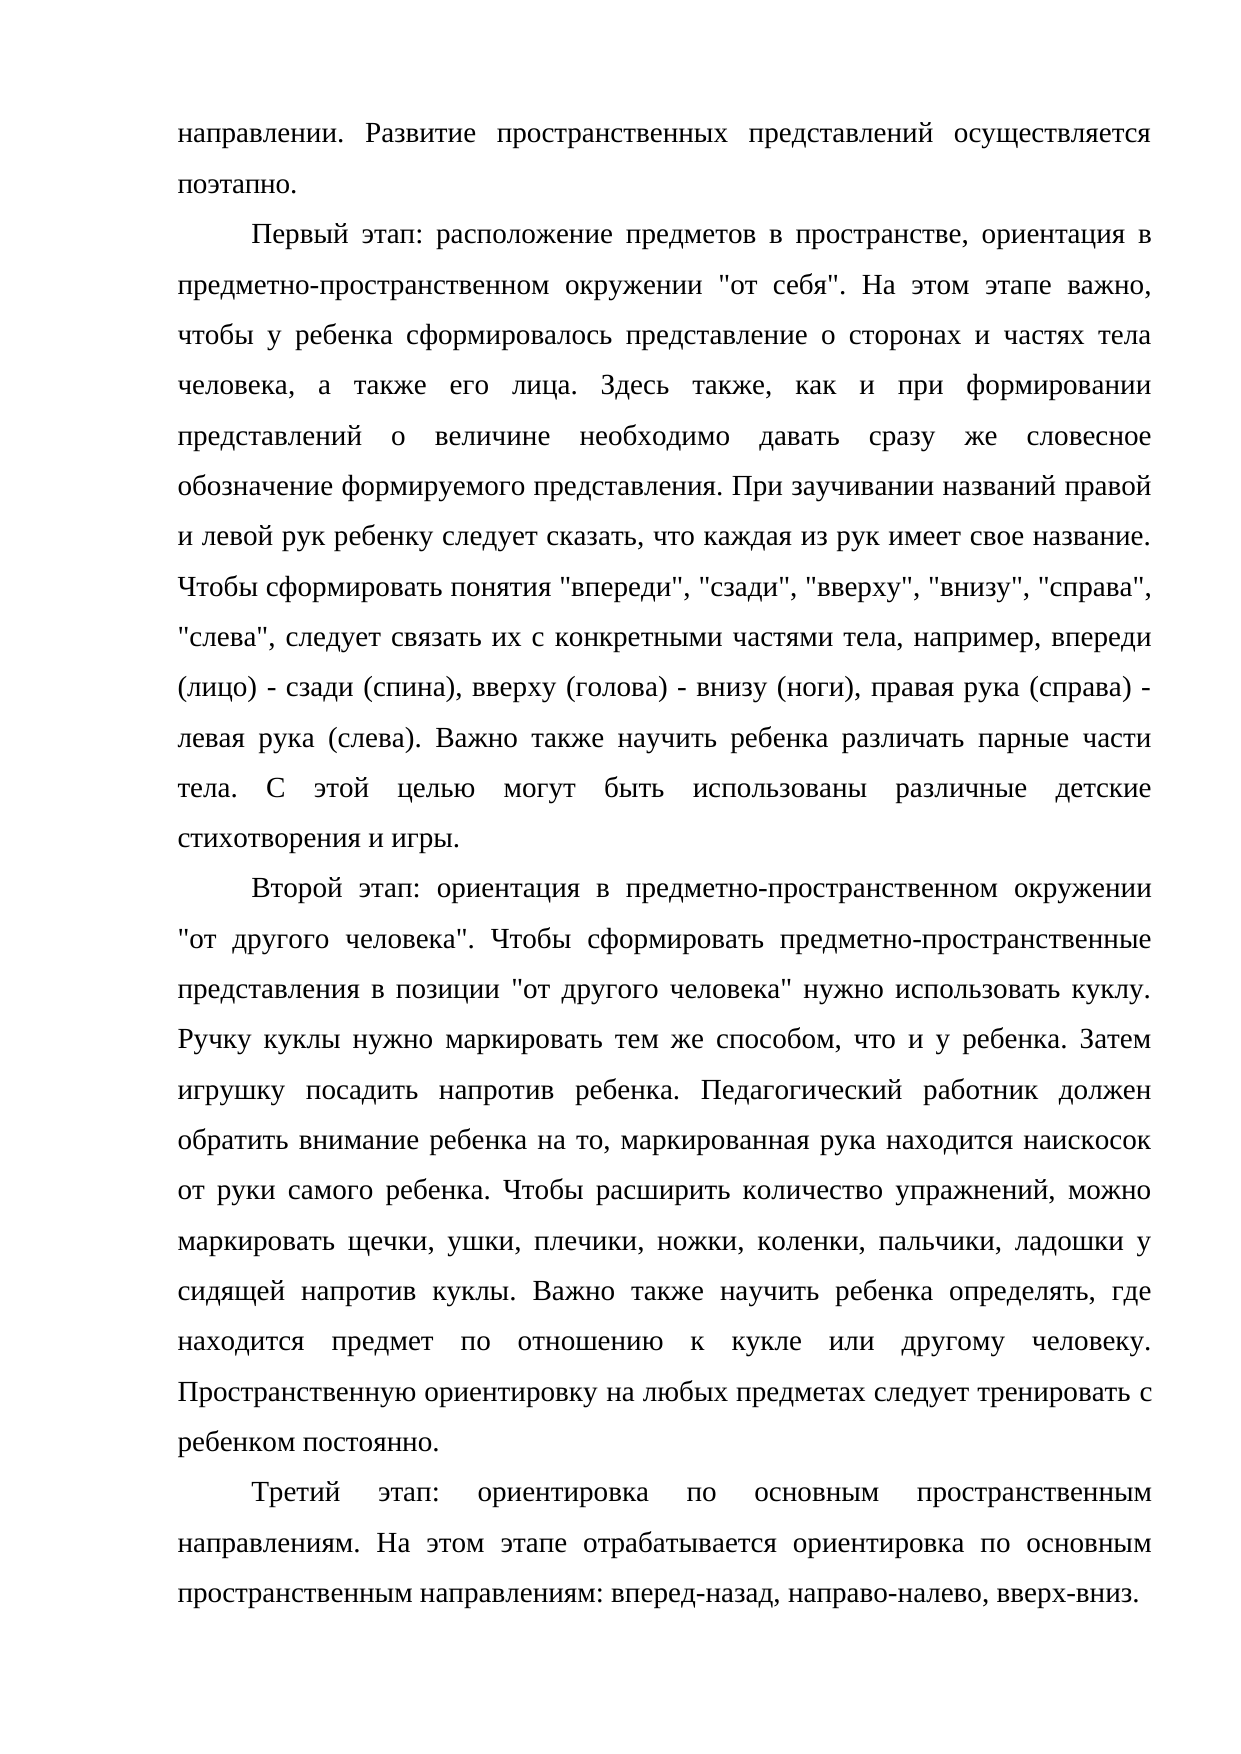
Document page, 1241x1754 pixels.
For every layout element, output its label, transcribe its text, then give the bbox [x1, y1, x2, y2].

text направлении. Развитие пространственных представлений осуществляется поэтапно. [177, 115, 1152, 199]
text Первый этап: расположение предметов в пространстве, ориентация в предметно-пространственном окружении "от себя". На этом этапе важно, чтобы у ребенка сформировалось представление о сторонах и частях тела человека, а также его лица. Здесь также, как и при формировании представлений о величине необходимо давать сразу же словесное обозначение формируемого представления. При заучивании названий правой и левой рук ребенку следует сказать, что каждая из рук имеет свое название. Чтобы сформировать понятия "впереди", "сзади", "вверху", "внизу", "справа", "слева", следует связать их с конкретными частями тела, например, впереди (лицо) - сзади (спина), вверху (голова) - внизу (ноги), правая рука (справа) - левая рука (слева). Важно также научить ребенка различать парные части тела. С этой целью могут быть использованы различные детские стихотворения и игры. [177, 217, 1152, 854]
text Второй этап: ориентация в предметно-пространственном окружении "от другого человека". Чтобы сформировать предметно-пространственные представления в позиции "от другого человека" нужно использовать куклу. Ручку куклы нужно маркировать тем же способом, что и у ребенка. Затем игрушку посадить напротив ребенка. Педагогический работник должен обратить внимание ребенка на то, маркированная рука находится наискосок от руки самого ребенка. Чтобы расширить количество упражнений, можно маркировать щечки, ушки, плечики, ножки, коленки, пальчики, ладошки у сидящей напротив куклы. Важно также научить ребенка определять, где находится предмет по отношению к кукле или другому человеку. Пространственную ориентировку на любых предметах следует тренировать с ребенком постоянно. [177, 871, 1152, 1458]
text Третий этап: ориентировка по основным пространственным направлениям. На этом этапе отрабатывается ориентировка по основным пространственным направлениям: вперед-назад, направо-налево, вверх-вниз. [177, 1474, 1152, 1608]
